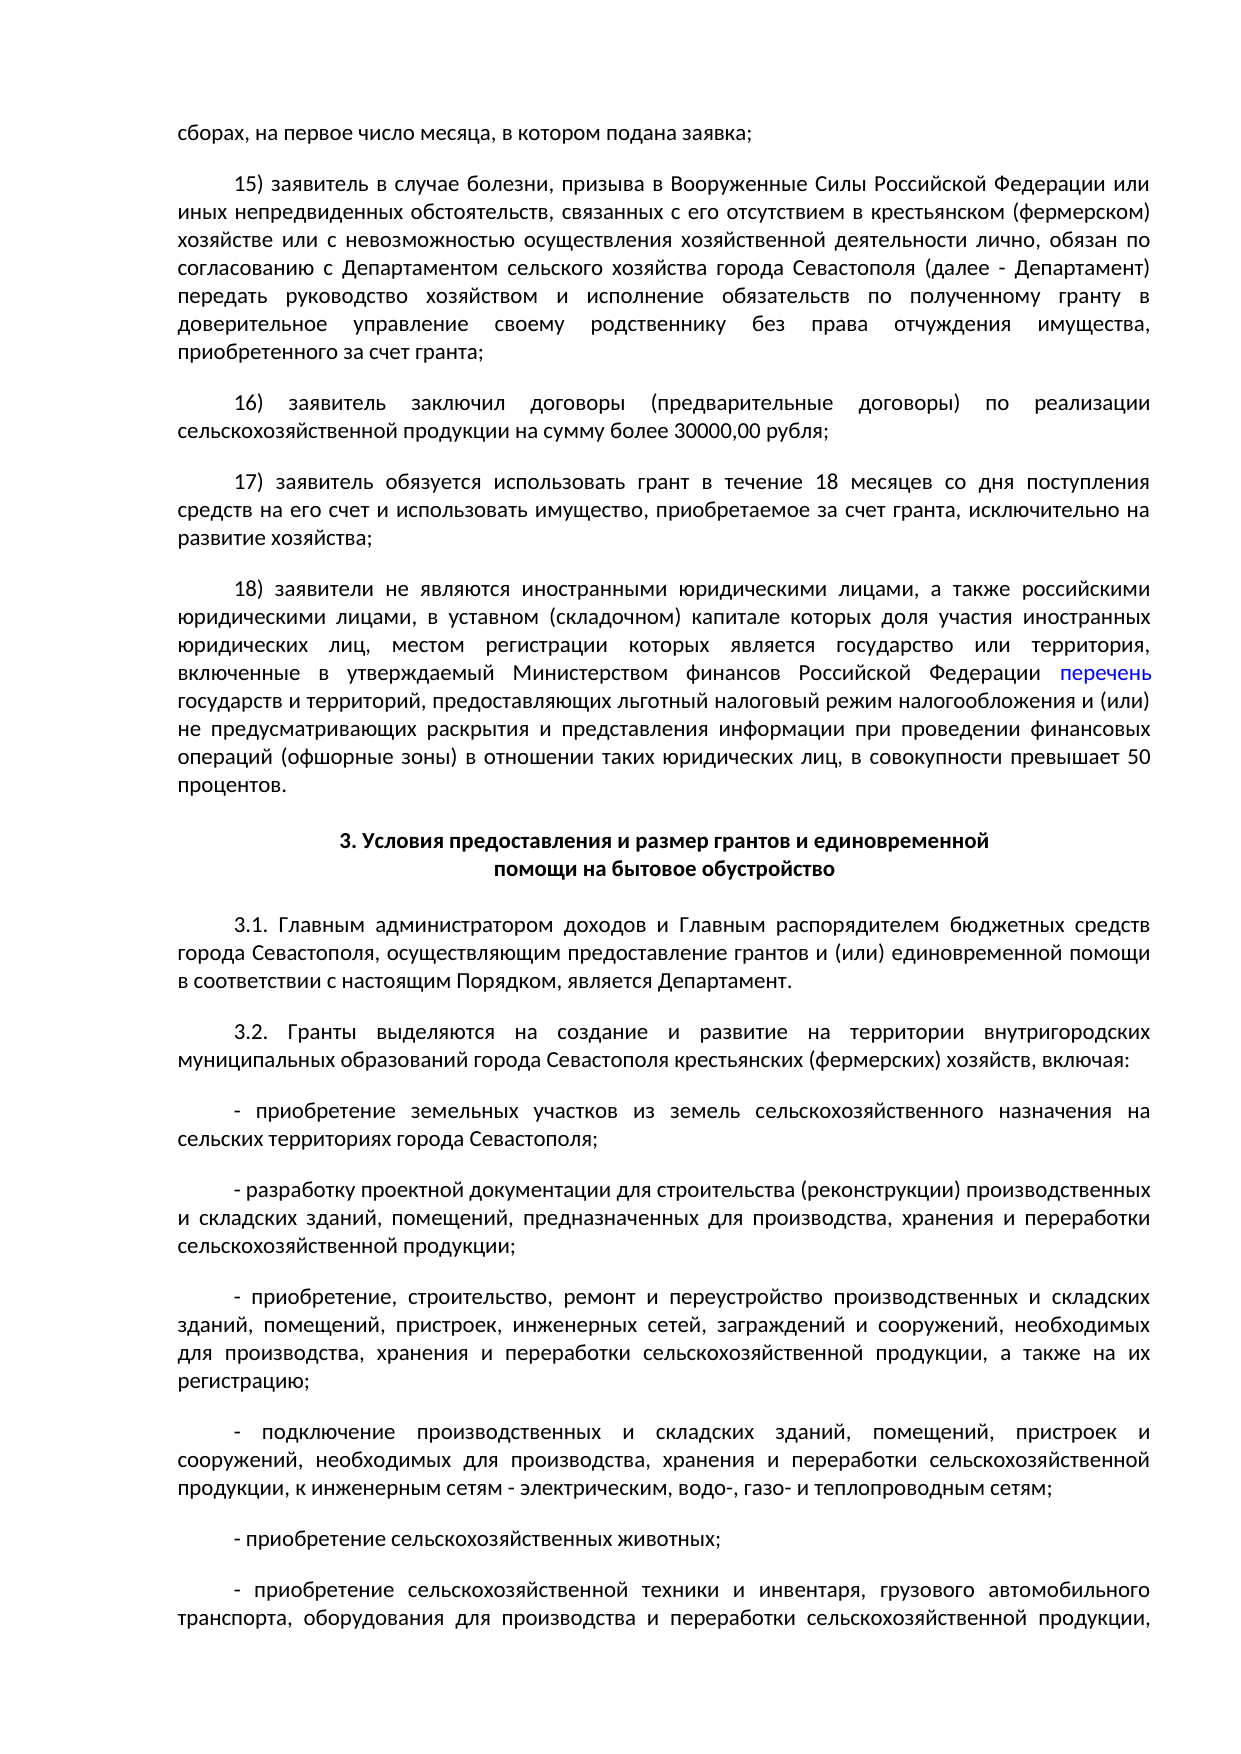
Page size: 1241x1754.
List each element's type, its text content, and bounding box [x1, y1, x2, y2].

text 16) заявитель заключил договоры (предварительные договоры) по реализации сельскохозяйственной продукции на сумму более 30000,00 рубля; [177, 388, 1152, 444]
text 18) заявители не являются иностранными юридическими лицами, а также российскими юридическими лицами, в уставном (складочном) капитале которых доля участия иностранных юридических лиц, местом регистрации которых является государство или территория, включенные в утверждаемый Министерством финансов Российской Федерации перечень государств и территорий, предоставляющих льготный налоговый режим налогообложения и (или) не предусматривающих раскрытия и представления информации при проведении финансовых операций (офшорные зоны) в отношении таких юридических лиц, в совокупности превышает 50 процентов. [177, 574, 1152, 798]
text - приобретение сельскохозяйственных животных; [177, 1524, 1152, 1552]
text 3.1. Главным администратором доходов и Главным распорядителем бюджетных средств города Севастополя, осуществляющим предоставление грантов и (или) единовременной помощи в соответствии с настоящим Порядком, является Департамент. [177, 910, 1152, 994]
text 15) заявитель в случае болезни, призыва в Вооруженные Силы Российской Федерации или иных непредвиденных обстоятельств, связанных с его отсутствием в крестьянском (фермерском) хозяйстве или с невозможностью осуществления хозяйственной деятельности лично, обязан по согласованию с Департаментом сельского хозяйства города Севастополя (далее - Департамент) передать руководство хозяйством и исполнение обязательств по полученному гранту в доверительное управление своему родственнику без права отчуждения имущества, приобретенного за счет гранта; [177, 169, 1152, 365]
title помощи на бытовое обустройство [177, 854, 1152, 882]
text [177, 118, 1152, 146]
title 3. Условия предоставления и размер грантов и единовременной [177, 826, 1152, 854]
text 3.2. Гранты выделяются на создание и развитие на территории внутригородских муниципальных образований города Севастополя крестьянских (фермерских) хозяйств, включая: [177, 1017, 1152, 1073]
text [177, 1575, 1152, 1631]
text - подключение производственных и складских зданий, помещений, пристроек и сооружений, необходимых для производства, хранения и переработки сельскохозяйственной продукции, к инженерным сетям - электрическим, водо-, газо- и теплопроводным сетям; [177, 1417, 1152, 1501]
text 17) заявитель обязуется использовать грант в течение 18 месяцев со дня поступления средств на его счет и использовать имущество, приобретаемое за счет гранта, исключительно на развитие хозяйства; [177, 467, 1152, 551]
text - приобретение земельных участков из земель сельскохозяйственного назначения на сельских территориях города Севастополя; [177, 1096, 1152, 1152]
text - разработку проектной документации для строительства (реконструкции) производственных и складских зданий, помещений, предназначенных для производства, хранения и переработки сельскохозяйственной продукции; [177, 1175, 1152, 1259]
text - приобретение, строительство, ремонт и переустройство производственных и складских зданий, помещений, пристроек, инженерных сетей, заграждений и сооружений, необходимых для производства, хранения и переработки сельскохозяйственной продукции, а также на их регистрацию; [177, 1282, 1152, 1394]
